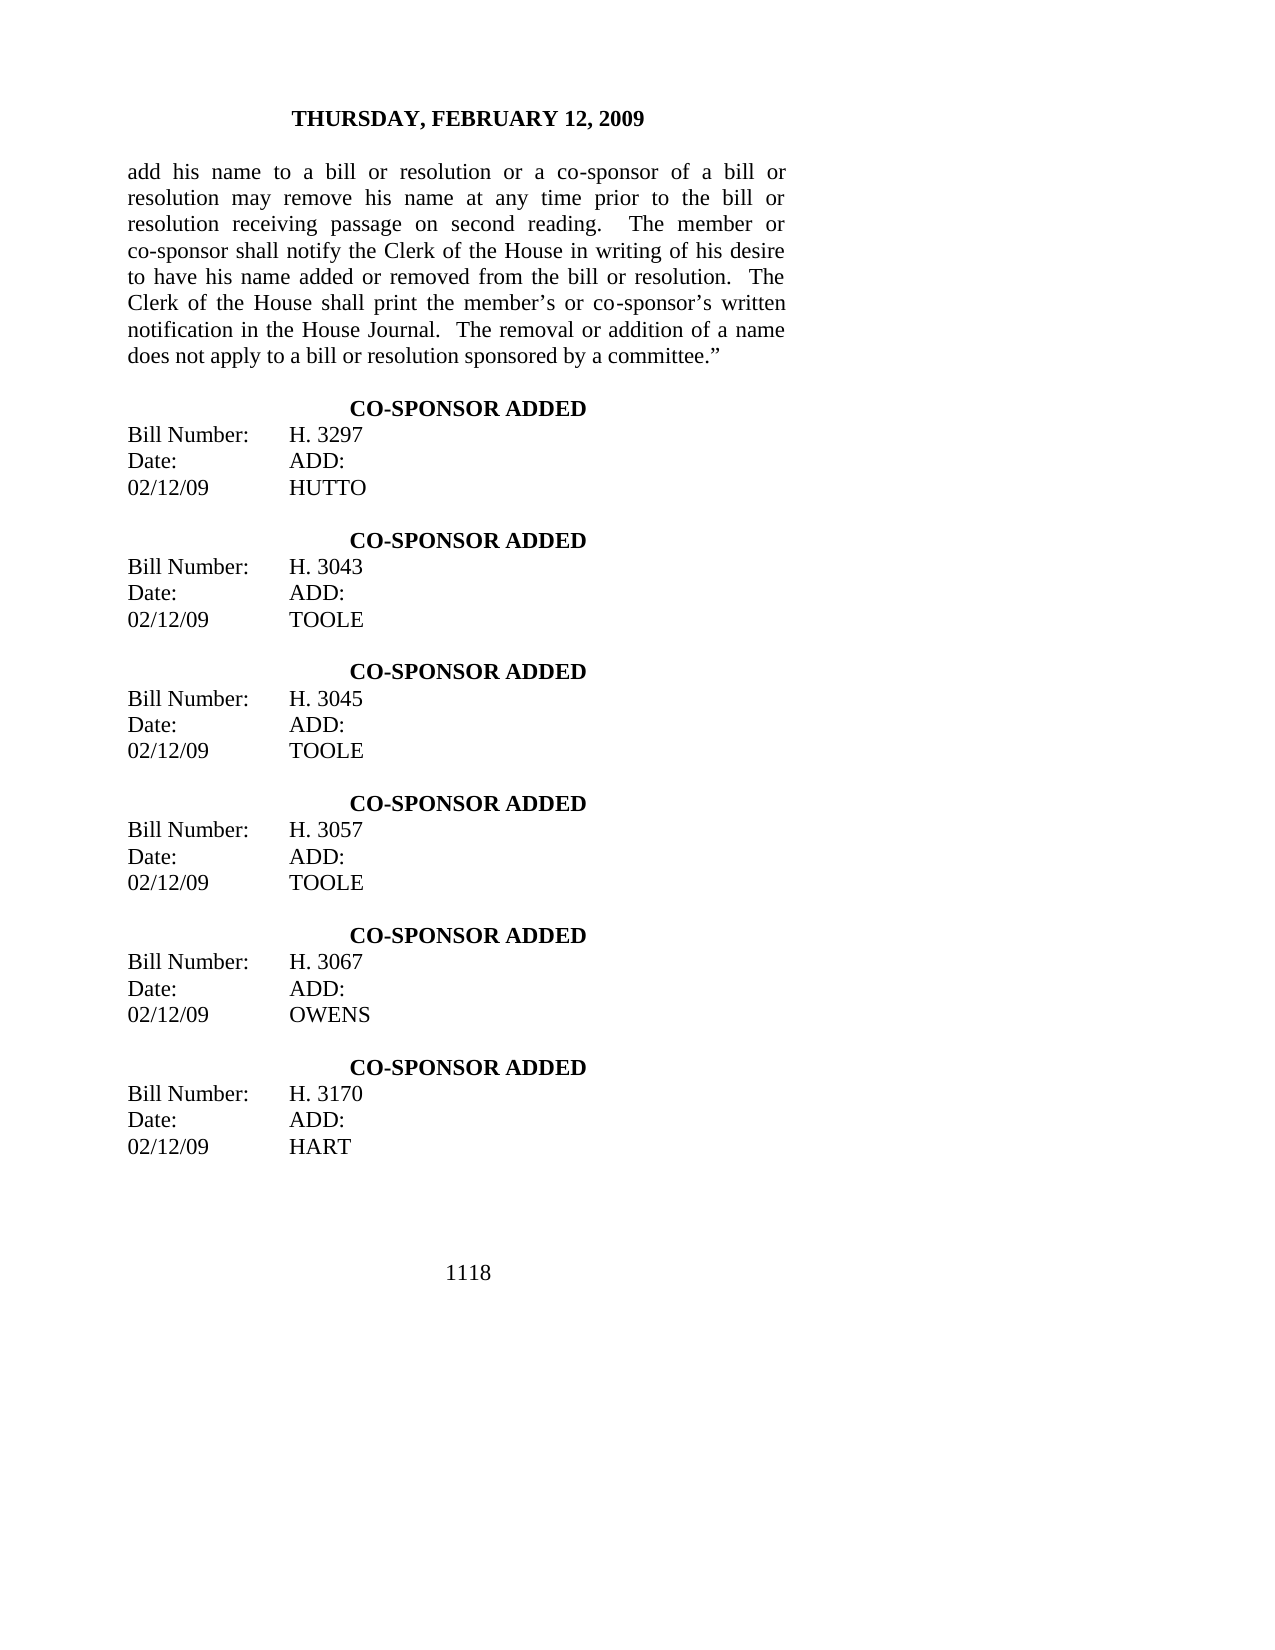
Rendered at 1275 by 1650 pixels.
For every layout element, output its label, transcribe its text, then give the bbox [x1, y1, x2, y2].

table_cell OWENS [278, 1001, 396, 1027]
table_cell 02/12/09 [116, 606, 278, 632]
table_cell TOOLE [278, 606, 392, 632]
table_cell HUTTO [278, 474, 392, 500]
table_cell 02/12/09 [116, 1001, 278, 1027]
table_cell 02/12/09 [116, 738, 278, 764]
text CO-SPONSOR ADDED [127, 658, 786, 685]
table_cell 02/12/09 [116, 869, 278, 896]
table_header Bill Number: [116, 553, 278, 579]
table_cell ADD: [278, 975, 396, 1001]
table_header H. 3043 [278, 553, 392, 579]
table_cell ADD: [278, 843, 392, 869]
table_header H. 3067 [278, 948, 396, 975]
table_cell 02/12/09 [116, 474, 278, 500]
text CO-SPONSOR ADDED [127, 1054, 786, 1080]
table_header H. 3297 [278, 421, 392, 448]
table_header Bill Number: [116, 1080, 278, 1106]
table_cell Date: [116, 448, 278, 474]
text CO-SPONSOR ADDED [127, 790, 786, 817]
table_cell 02/12/09 [116, 1133, 278, 1159]
table_cell ADD: [278, 1106, 392, 1133]
table_header H. 3045 [278, 685, 392, 711]
text CO-SPONSOR ADDED [127, 527, 786, 553]
table_cell HART [278, 1133, 392, 1159]
table_cell Date: [116, 843, 278, 869]
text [127, 158, 786, 368]
table_header Bill Number: [116, 948, 278, 975]
table_cell ADD: [278, 579, 392, 606]
table_cell Date: [116, 711, 278, 737]
table_cell Date: [116, 975, 278, 1001]
table_header Bill Number: [116, 685, 278, 711]
table_header Bill Number: [116, 817, 278, 843]
text CO-SPONSOR ADDED [127, 922, 786, 948]
table_header Bill Number: [116, 421, 278, 448]
table_header H. 3170 [278, 1080, 392, 1106]
table_cell ADD: [278, 448, 392, 474]
table_header H. 3057 [278, 817, 392, 843]
text CO-SPONSOR ADDED [127, 395, 786, 421]
table_cell Date: [116, 579, 278, 606]
table_cell TOOLE [278, 738, 392, 764]
table_cell ADD: [278, 711, 392, 737]
table_cell TOOLE [278, 869, 392, 896]
table_cell Date: [116, 1106, 278, 1133]
